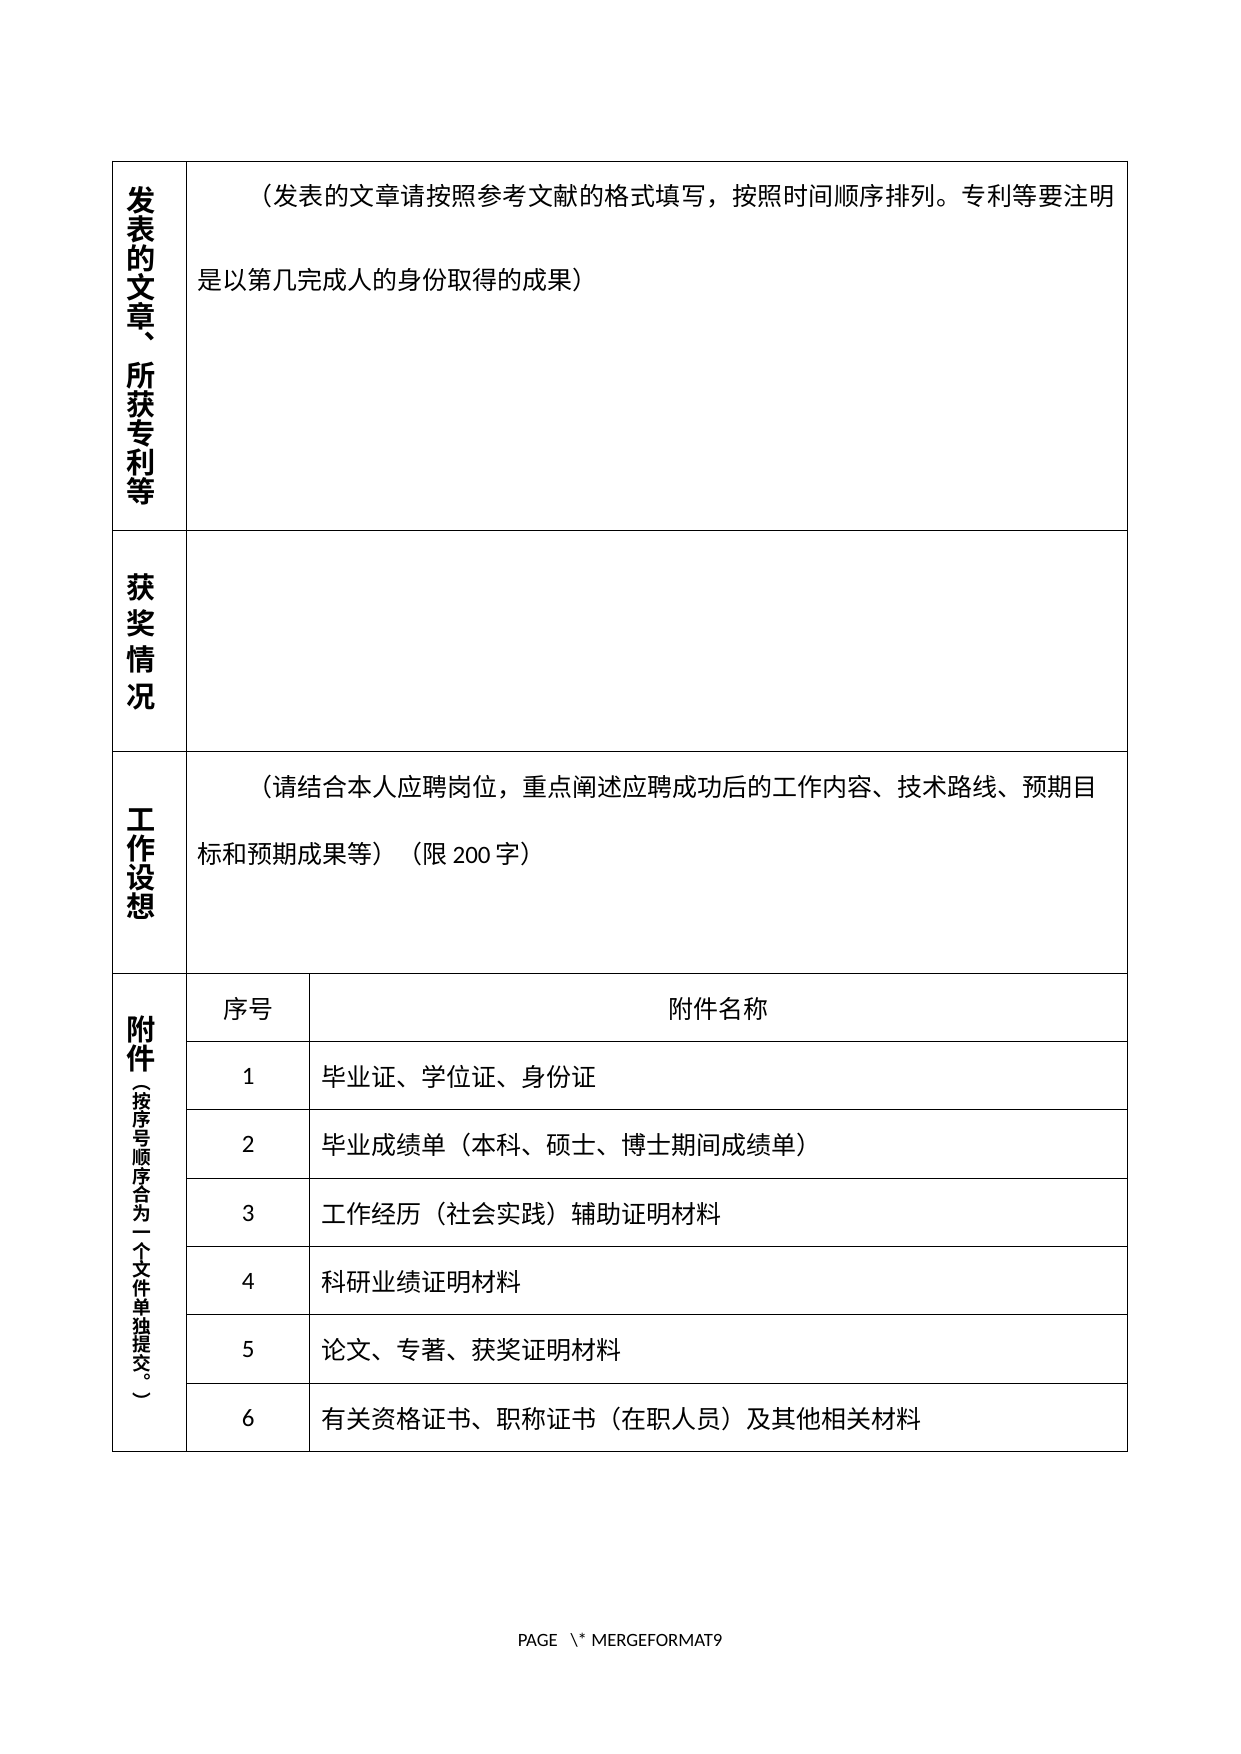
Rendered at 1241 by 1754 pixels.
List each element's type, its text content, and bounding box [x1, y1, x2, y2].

table_cell 3 [187, 1179, 309, 1246]
table_cell [187, 531, 1127, 751]
table_cell 5 [187, 1315, 309, 1383]
table_cell 序号 [187, 974, 309, 1041]
table_cell 毕业证、学位证、身份证 [310, 1042, 1127, 1109]
table_cell 科研业绩证明材料 [310, 1247, 1127, 1314]
table_cell （发表的文章请按照参考文献的格式填写，按照时间顺序排列。专利等要注明是以第几完成人的身份取得的成果） [187, 162, 1127, 530]
table_cell 获 奖 情 况 [113, 531, 186, 751]
table_cell 6 [187, 1384, 309, 1451]
table_cell 有关资格证书、职称证书（在职人员）及其他相关材料 [310, 1384, 1127, 1451]
table_cell 论文、专著、获奖证明材料 [310, 1315, 1127, 1383]
table_cell 工作设想 [113, 752, 186, 973]
table_cell 2 [187, 1110, 309, 1178]
table_cell 毕业成绩单（本科、硕士、博士期间成绩单） [310, 1110, 1127, 1178]
table_cell （请结合本人应聘岗位，重点阐述应聘成功后的工作内容、技术路线、预期目标和预期成果等）（限200字） [187, 752, 1127, 973]
table_cell 工作经历（社会实践）辅助证明材料 [310, 1179, 1127, 1246]
table_cell 附件（按序号顺序合为一个文件单独提交。） [113, 974, 186, 1451]
table_cell 附件名称 [310, 974, 1127, 1041]
table_cell 发表的文章、所获专利等 [113, 162, 186, 530]
table_cell 4 [187, 1247, 309, 1314]
table_cell 1 [187, 1042, 309, 1109]
